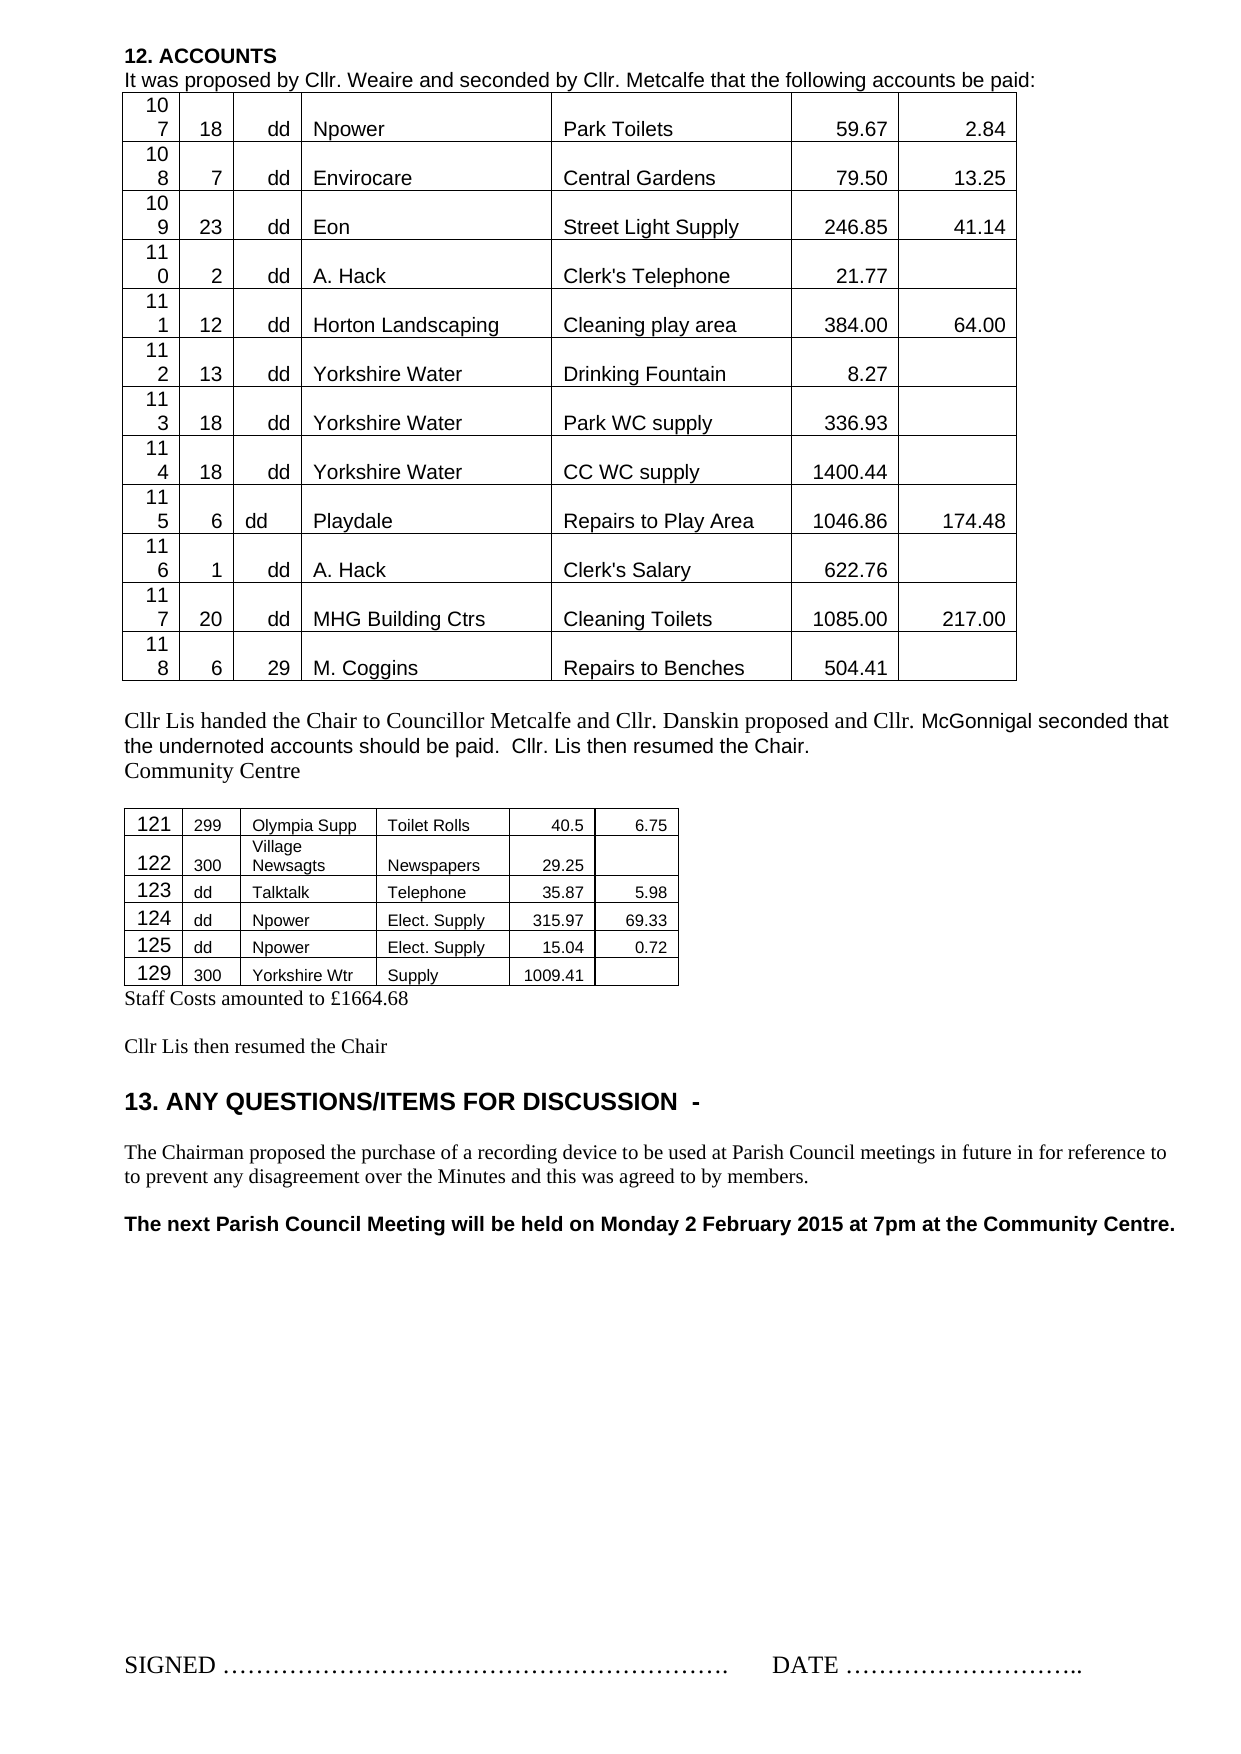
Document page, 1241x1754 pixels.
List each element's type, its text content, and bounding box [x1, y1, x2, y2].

table_cell 35.87 [510, 876, 594, 902]
table_header dd [234, 93, 301, 141]
table_cell Elect. Supply [377, 931, 509, 957]
table_cell 1046.86 [792, 485, 898, 533]
table_cell A. Hack [302, 240, 551, 288]
table_header 59.67 [792, 93, 898, 141]
table_header 121 [125, 809, 182, 835]
table_cell Clerk's Telephone [552, 240, 791, 288]
table_cell [899, 436, 1016, 484]
table_cell 7 [180, 142, 233, 190]
table_cell 0.72 [596, 931, 678, 957]
subtitle 13. ANY QUESTIONS/ITEMS FOR DISCUSSION - [124, 1087, 1181, 1116]
table_cell 217.00 [899, 583, 1016, 631]
text Community Centre [124, 757, 1181, 784]
table_cell Newspapers [377, 836, 509, 875]
table_cell Park WC supply [552, 387, 791, 435]
table_cell [596, 958, 678, 985]
table_cell Npower [241, 903, 376, 930]
table_cell 115 [123, 485, 179, 533]
text The next Parish Council Meeting will be held on Monday 2 February 2015 at 7pm at the Community Centre. [124, 1212, 1181, 1236]
table_cell 41.14 [899, 191, 1016, 239]
table_cell 118 [123, 632, 179, 680]
table_cell dd [234, 338, 301, 386]
table_cell dd [234, 436, 301, 484]
table_cell 315.97 [510, 903, 594, 930]
table_cell [899, 240, 1016, 288]
table_cell [596, 836, 678, 875]
table_cell Drinking Fountain [552, 338, 791, 386]
table_cell Village Newsagts [241, 836, 376, 875]
table_cell 23 [180, 191, 233, 239]
table_header 18 [180, 93, 233, 141]
table_cell 18 [180, 436, 233, 484]
table_cell 6 [180, 485, 233, 533]
table_cell 21.77 [792, 240, 898, 288]
table_cell 1085.00 [792, 583, 898, 631]
table_cell Envirocare [302, 142, 551, 190]
table_cell CC WC supply [552, 436, 791, 484]
table_cell 108 [123, 142, 179, 190]
table_cell 300 [183, 958, 240, 985]
table_cell 12 [180, 289, 233, 337]
table_cell 114 [123, 436, 179, 484]
table_cell A. Hack [302, 534, 551, 582]
table_cell 246.85 [792, 191, 898, 239]
table_cell 300 [183, 836, 240, 875]
table_cell MHG Building Ctrs [302, 583, 551, 631]
table_cell Street Light Supply [552, 191, 791, 239]
text Staff Costs amounted to £1664.68 [124, 986, 1181, 1010]
table_cell Repairs to Play Area [552, 485, 791, 533]
table_cell dd [234, 289, 301, 337]
table_cell 116 [123, 534, 179, 582]
table_cell Cleaning play area [552, 289, 791, 337]
table_cell 109 [123, 191, 179, 239]
table_cell [899, 387, 1016, 435]
table_cell Elect. Supply [377, 903, 509, 930]
table_cell dd [183, 903, 240, 930]
table_cell 174.48 [899, 485, 1016, 533]
table_cell 504.41 [792, 632, 898, 680]
table_cell 129 [125, 958, 182, 985]
table_cell 8.27 [792, 338, 898, 386]
table_cell 29 [234, 632, 301, 680]
table_header Toilet Rolls [377, 809, 509, 835]
table_header 107 [123, 93, 179, 141]
table_cell 1 [180, 534, 233, 582]
table_cell Clerk's Salary [552, 534, 791, 582]
table_cell Yorkshire Water [302, 338, 551, 386]
table_cell [899, 338, 1016, 386]
text Cllr Lis handed the Chair to Councillor Metcalfe and Cllr. Danskin proposed and Cllr. McGonnigal seconded that the undernoted accounts should be paid. Cllr. Lis then resumed the Chair. [124, 707, 1181, 757]
table_cell 113 [123, 387, 179, 435]
table_cell M. Coggins [302, 632, 551, 680]
table_cell dd [234, 240, 301, 288]
table_cell dd [234, 387, 301, 435]
table_cell 18 [180, 387, 233, 435]
table_cell 5.98 [596, 876, 678, 902]
table_cell dd [234, 583, 301, 631]
table_cell Supply [377, 958, 509, 985]
table_cell Central Gardens [552, 142, 791, 190]
table_cell 111 [123, 289, 179, 337]
table_cell 6 [180, 632, 233, 680]
table_cell Horton Landscaping [302, 289, 551, 337]
table_cell 15.04 [510, 931, 594, 957]
table_cell dd [234, 534, 301, 582]
table_cell 2 [180, 240, 233, 288]
table_cell 112 [123, 338, 179, 386]
subtitle 12. ACCOUNTS [124, 44, 1181, 68]
table_header 40.5 [510, 809, 594, 835]
table_cell 123 [125, 876, 182, 902]
table_cell 29.25 [510, 836, 594, 875]
table_header 2.84 [899, 93, 1016, 141]
table_cell Talktalk [241, 876, 376, 902]
table_cell Yorkshire Wtr [241, 958, 376, 985]
table_cell 122 [125, 836, 182, 875]
table_cell 1400.44 [792, 436, 898, 484]
table_cell 336.93 [792, 387, 898, 435]
table_cell Eon [302, 191, 551, 239]
table_cell 622.76 [792, 534, 898, 582]
table_cell 79.50 [792, 142, 898, 190]
table_cell Yorkshire Water [302, 436, 551, 484]
table_header Park Toilets [552, 93, 791, 141]
table_cell Npower [241, 931, 376, 957]
table_cell 125 [125, 931, 182, 957]
text The Chairman proposed the purchase of a recording device to be used at Parish Council meetings in future in for reference to to prevent any disagreement over the Minutes and this was agreed to by members. [124, 1139, 1181, 1188]
table_header Npower [302, 93, 551, 141]
table_cell dd [183, 876, 240, 902]
table_cell 64.00 [899, 289, 1016, 337]
table_cell 117 [123, 583, 179, 631]
table_cell [899, 534, 1016, 582]
table_cell 110 [123, 240, 179, 288]
table_cell Cleaning Toilets [552, 583, 791, 631]
table_header Olympia Supp [241, 809, 376, 835]
table_header 6.75 [596, 809, 678, 835]
table_header 299 [183, 809, 240, 835]
table_cell Repairs to Benches [552, 632, 791, 680]
table_cell dd [234, 142, 301, 190]
table_cell [899, 632, 1016, 680]
table_cell 20 [180, 583, 233, 631]
text Cllr Lis then resumed the Chair [124, 1034, 1181, 1058]
table_cell dd [234, 485, 301, 533]
table_cell 384.00 [792, 289, 898, 337]
text It was proposed by Cllr. Weaire and seconded by Cllr. Metcalfe that the following accounts be paid: [124, 68, 1181, 92]
table_cell 13.25 [899, 142, 1016, 190]
table_cell Playdale [302, 485, 551, 533]
table_cell 1009.41 [510, 958, 594, 985]
table_cell Yorkshire Water [302, 387, 551, 435]
table_cell Telephone [377, 876, 509, 902]
table_cell dd [183, 931, 240, 957]
table_cell 13 [180, 338, 233, 386]
table_cell 124 [125, 903, 182, 930]
table_cell dd [234, 191, 301, 239]
table_cell 69.33 [596, 903, 678, 930]
